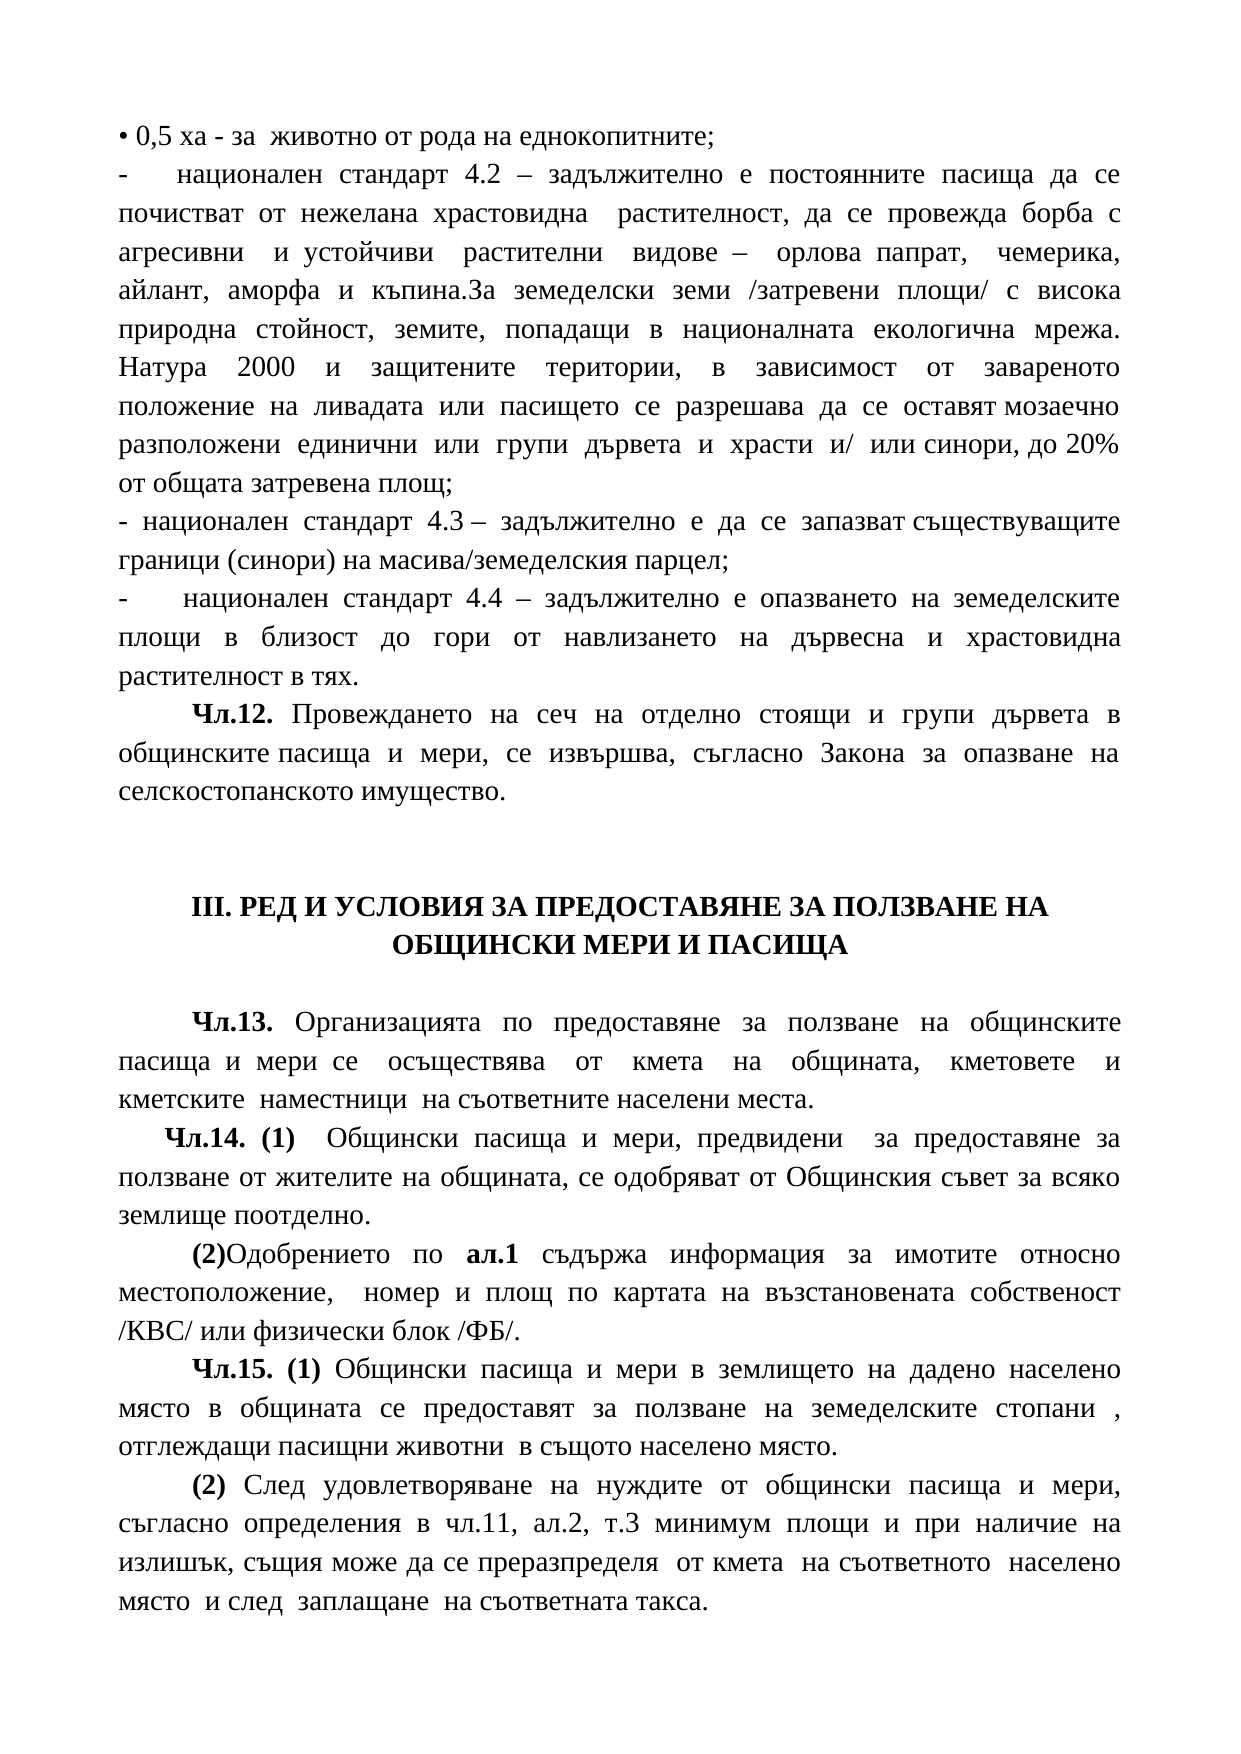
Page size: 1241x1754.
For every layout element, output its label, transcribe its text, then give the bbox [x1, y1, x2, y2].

text Чл.12. Провеждането на сеч на отделно стоящи и групи дървета в общинските пасища и мери, се извършва, съгласно Закона за опазване на селскостопанското имущество. [118, 696, 1122, 807]
text - национален стандарт 4.2 – задължително е постоянните пасища да се почистват от нежелана храстовидна растителност, да се провежда борба с агресивни и устойчиви растителни видове – орлова папрат, чемерика, айлант, аморфа и къпина.За земеделски земи /затревени площи/ с висока природна стойност, земите, попадащи в националната екологична мрежа. Натура 2000 и защитените територии, в зависимост от завареното положение на ливадата или пасището се разрешава да се оставят мозаечно разположени единични или групи дървета и храсти и/ или синори, до 20% от общата затревена площ; [118, 157, 1122, 498]
text Чл.14. (1) Общински пасища и мери, предвидени за предоставяне за ползване от жителите на общината, се одобряват от Общинския съвет за всяко землище поотделно. [118, 1120, 1122, 1231]
text - национален стандарт 4.3 – задължително е да се запазват съществуващите граници (синори) на масива/земеделския парцел; [118, 503, 1122, 576]
text (2)Одобрението по ал.1 съдържа информация за имотите относно местоположение, номер и площ по картата на възстановената собственост /КВС/ или физически блок /ФБ/. [118, 1236, 1122, 1346]
text - национален стандарт 4.4 – задължително е опазването на земеделските площи в близост до гори от навлизането на дървесна и храстовидна растителност в тях. [118, 581, 1122, 691]
text ОБЩИНСКИ МЕРИ И ПАСИЩА [118, 927, 1122, 961]
text ІІІ. РЕД И УСЛОВИЯ ЗА ПРЕДОСТАВЯНЕ ЗА ПОЛЗВАНЕ НА [118, 889, 1122, 922]
text • 0,5 ха - за животно от рода на еднокопитните; [118, 118, 1122, 152]
text (2) След удовлетворяване на нуждите от общински пасища и мери, съгласно определения в чл.11, ал.2, т.3 минимум площи и при наличие на излишък, същия може да се преразпределя от кмета на съответното населено място и след заплащане на съответната такса. [118, 1467, 1122, 1616]
text Чл.15. (1) Общински пасища и мери в землището на дадено населено място в общината се предоставят за ползване на земеделските стопани , отглеждащи пасищни животни в същото населено място. [118, 1351, 1122, 1462]
text Чл.13. Организацията по предоставяне за ползване на общинските пасища и мери се осъществява от кмета на общината, кметовете и кметските наместници на съответните населени места. [118, 1004, 1122, 1115]
